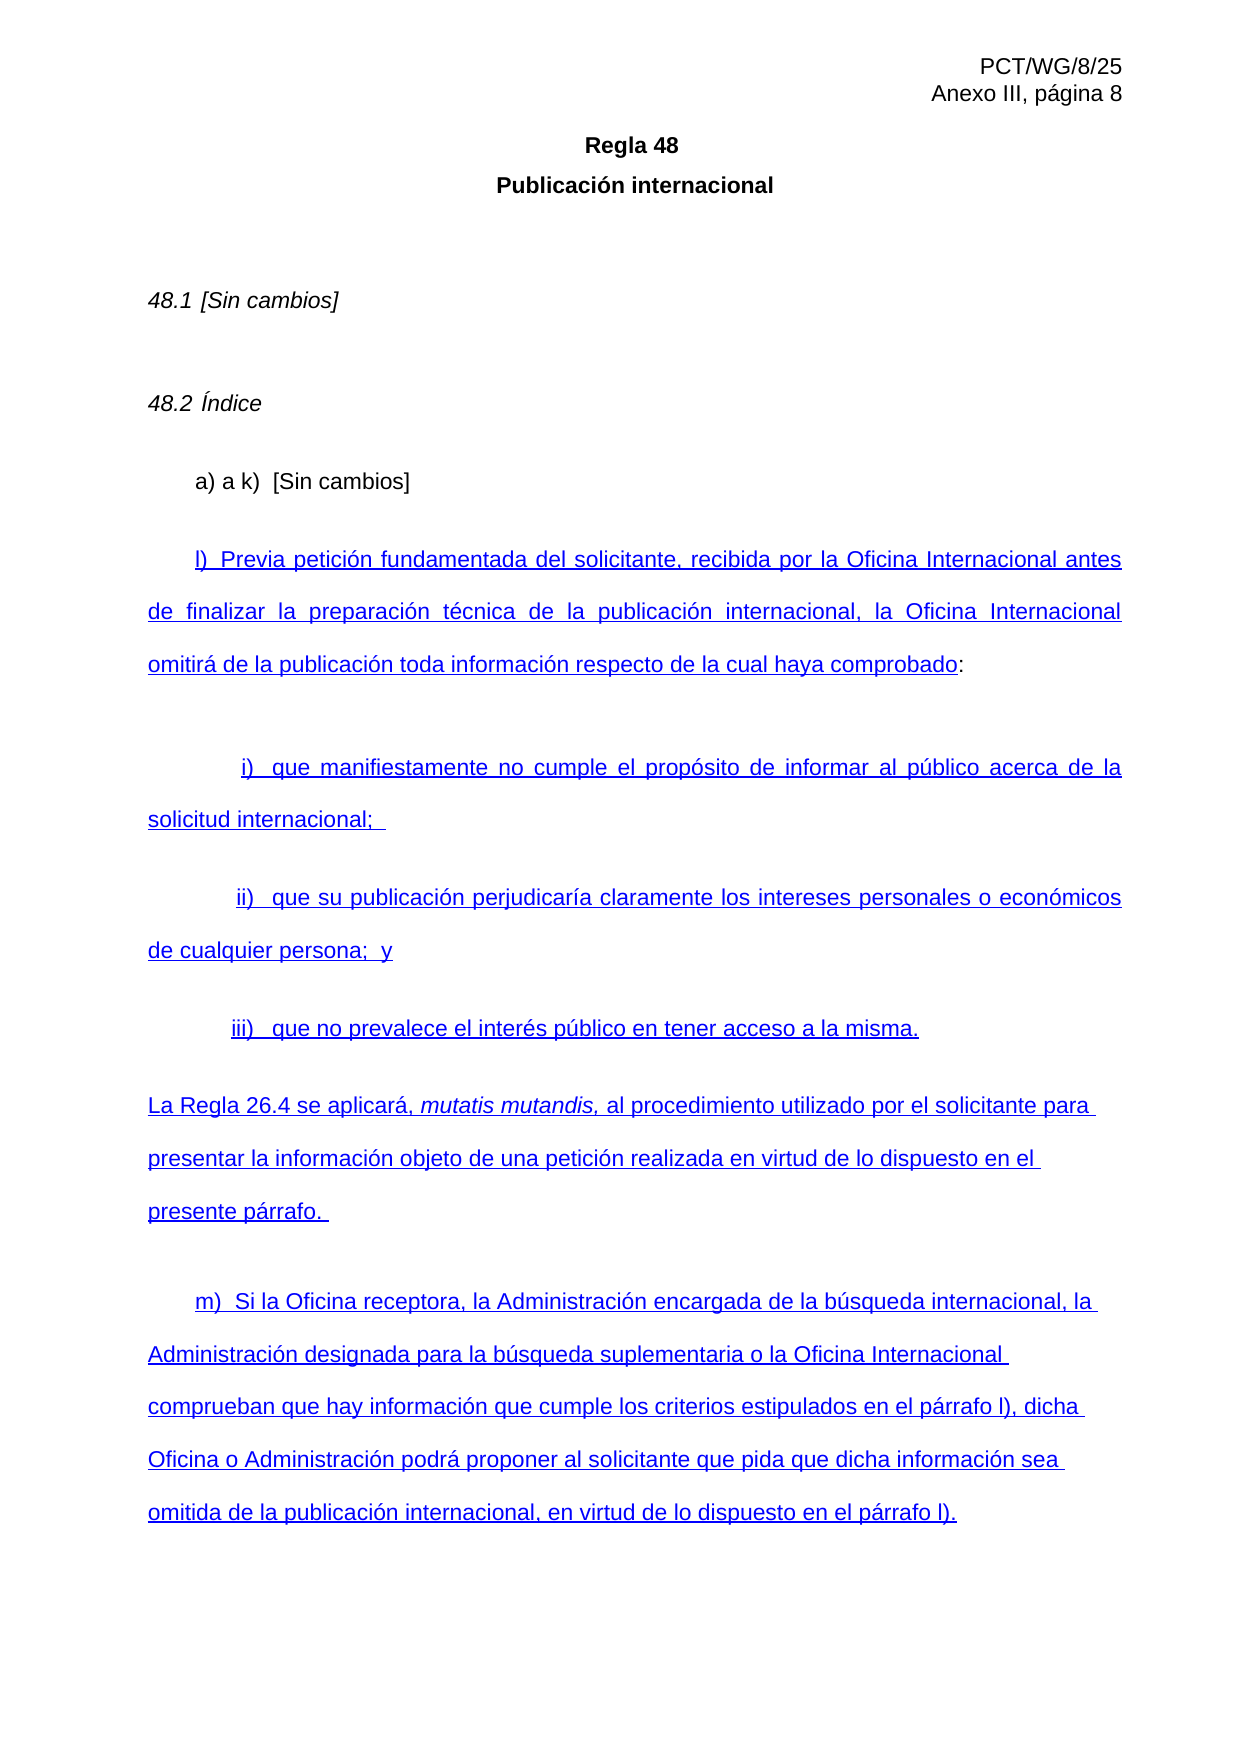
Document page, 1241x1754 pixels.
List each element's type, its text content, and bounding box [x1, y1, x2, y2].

text m) Si la Oficina receptora, la Administración encargada de la búsqueda internacional, la Administración designada para la búsqueda suplementaria o la Oficina Internacional comprueban que hay información que cumple los criterios estipulados en el párrafo l), dicha Oficina o Administración podrá proponer al solicitante que pida que dicha información sea omitida de la publicación internacional, en virtud de lo dispuesto en el párrafo l). [148, 1288, 1122, 1525]
text i) que manifiestamente no cumple el propósito de informar al público acerca de la solicitud internacional; [148, 754, 1122, 833]
text ii) que su publicación perjudicaría claramente los intereses personales o económicos de cualquier persona; y [148, 884, 1122, 963]
text 48.1 [Sin cambios] [148, 287, 1122, 314]
text a) a k) [Sin cambios] [148, 468, 1122, 494]
text Regla 48 Publicación internacional [148, 132, 1122, 198]
text l) Previa petición fundamentada del solicitante, recibida por la Oficina Internacional antes de finalizar la preparación técnica de la publicación internacional, la Oficina Internacional omitirá de la publicación toda información respecto de la cual haya comprobado: [148, 622, 1122, 677]
text l) Previa petición fundamentada del solicitante, recibida por la Oficina Internacional antes de finalizar la preparación técnica de la publicación internacional, la Oficina Internacional omitirá de la publicación toda información respecto de la cual haya comprobado: [148, 546, 1122, 621]
text 48.2 Índice [148, 390, 1122, 417]
text La Regla 26.4 se aplicará, mutatis mutandis, al procedimiento utilizado por el solicitante para presentar la información objeto de una petición realizada en virtud de lo dispuesto en el presente párrafo. [148, 1092, 1122, 1224]
text iii) que no prevalece el interés público en tener acceso a la misma. [148, 1014, 1122, 1041]
